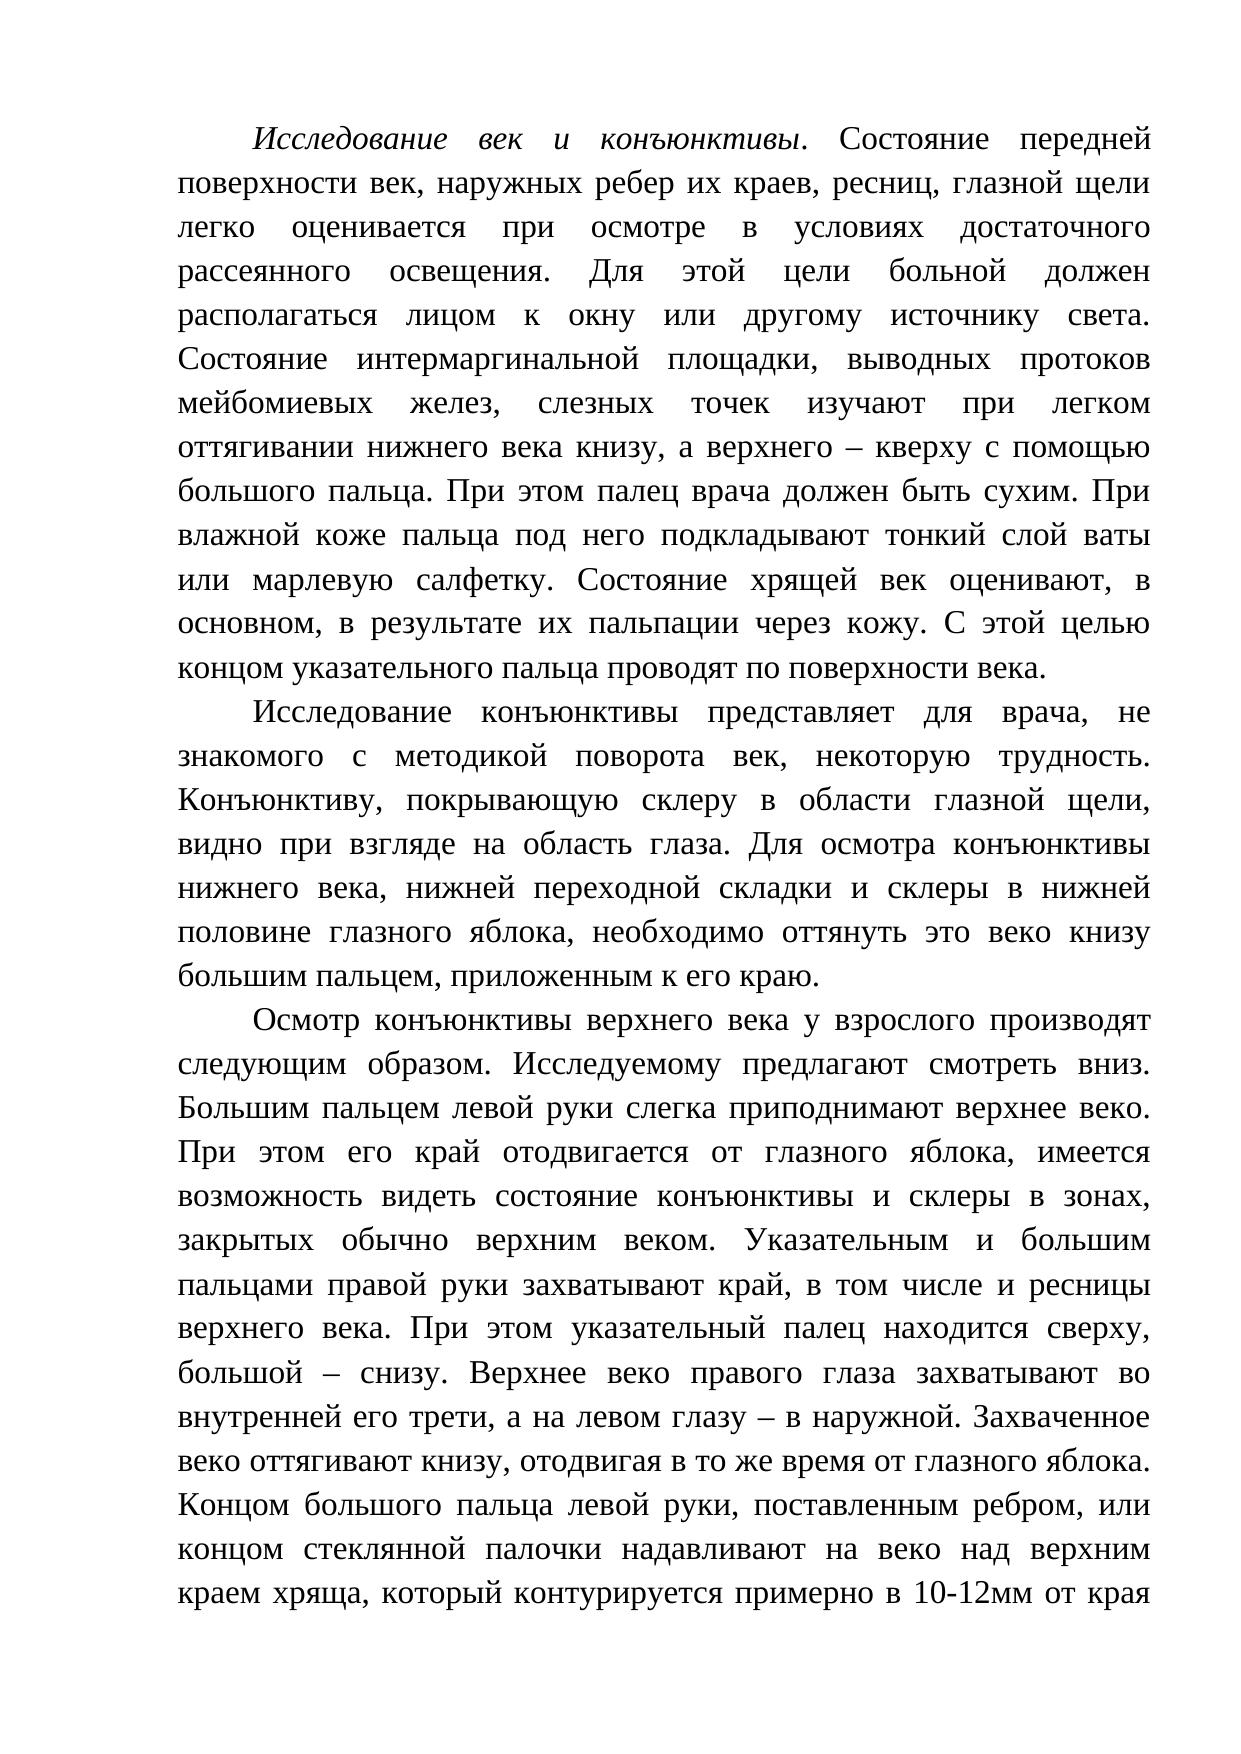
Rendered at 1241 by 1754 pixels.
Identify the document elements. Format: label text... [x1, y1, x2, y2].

text Исследование век и конъюнктивы. Состояние передней поверхности век, наружных ребер их краев, ресниц, глазной щели легко оценивается при осмотре в условиях достаточного рассеянного освещения. Для этой цели больной должен располагаться лицом к окну или другому источнику света. Состояние интермаргинальной площадки, выводных протоков мейбомиевых желез, слезных точек изучают при легком оттягивании нижнего века книзу, а верхнего – кверху с помощью большого пальца. При этом палец врача должен быть сухим. При влажной коже пальца под него подкладывают тонкий слой ваты или марлевую салфетку. Состояние хрящей век оценивают, в основном, в результате их пальпации через кожу. С этой целью концом указательного пальца проводят по поверхности века. [177, 118, 1152, 685]
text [177, 999, 1152, 1611]
text Исследование конъюнктивы представляет для врача, не знакомого с методикой поворота век, некоторую трудность. Конъюнктиву, покрывающую склеру в области глазной щели, видно при взгляде на область глаза. Для осмотра конъюнктивы нижнего века, нижней переходной складки и склеры в нижней половине глазного яблока, необходимо оттянуть это веко книзу большим пальцем, приложенным к его краю. [177, 691, 1152, 994]
